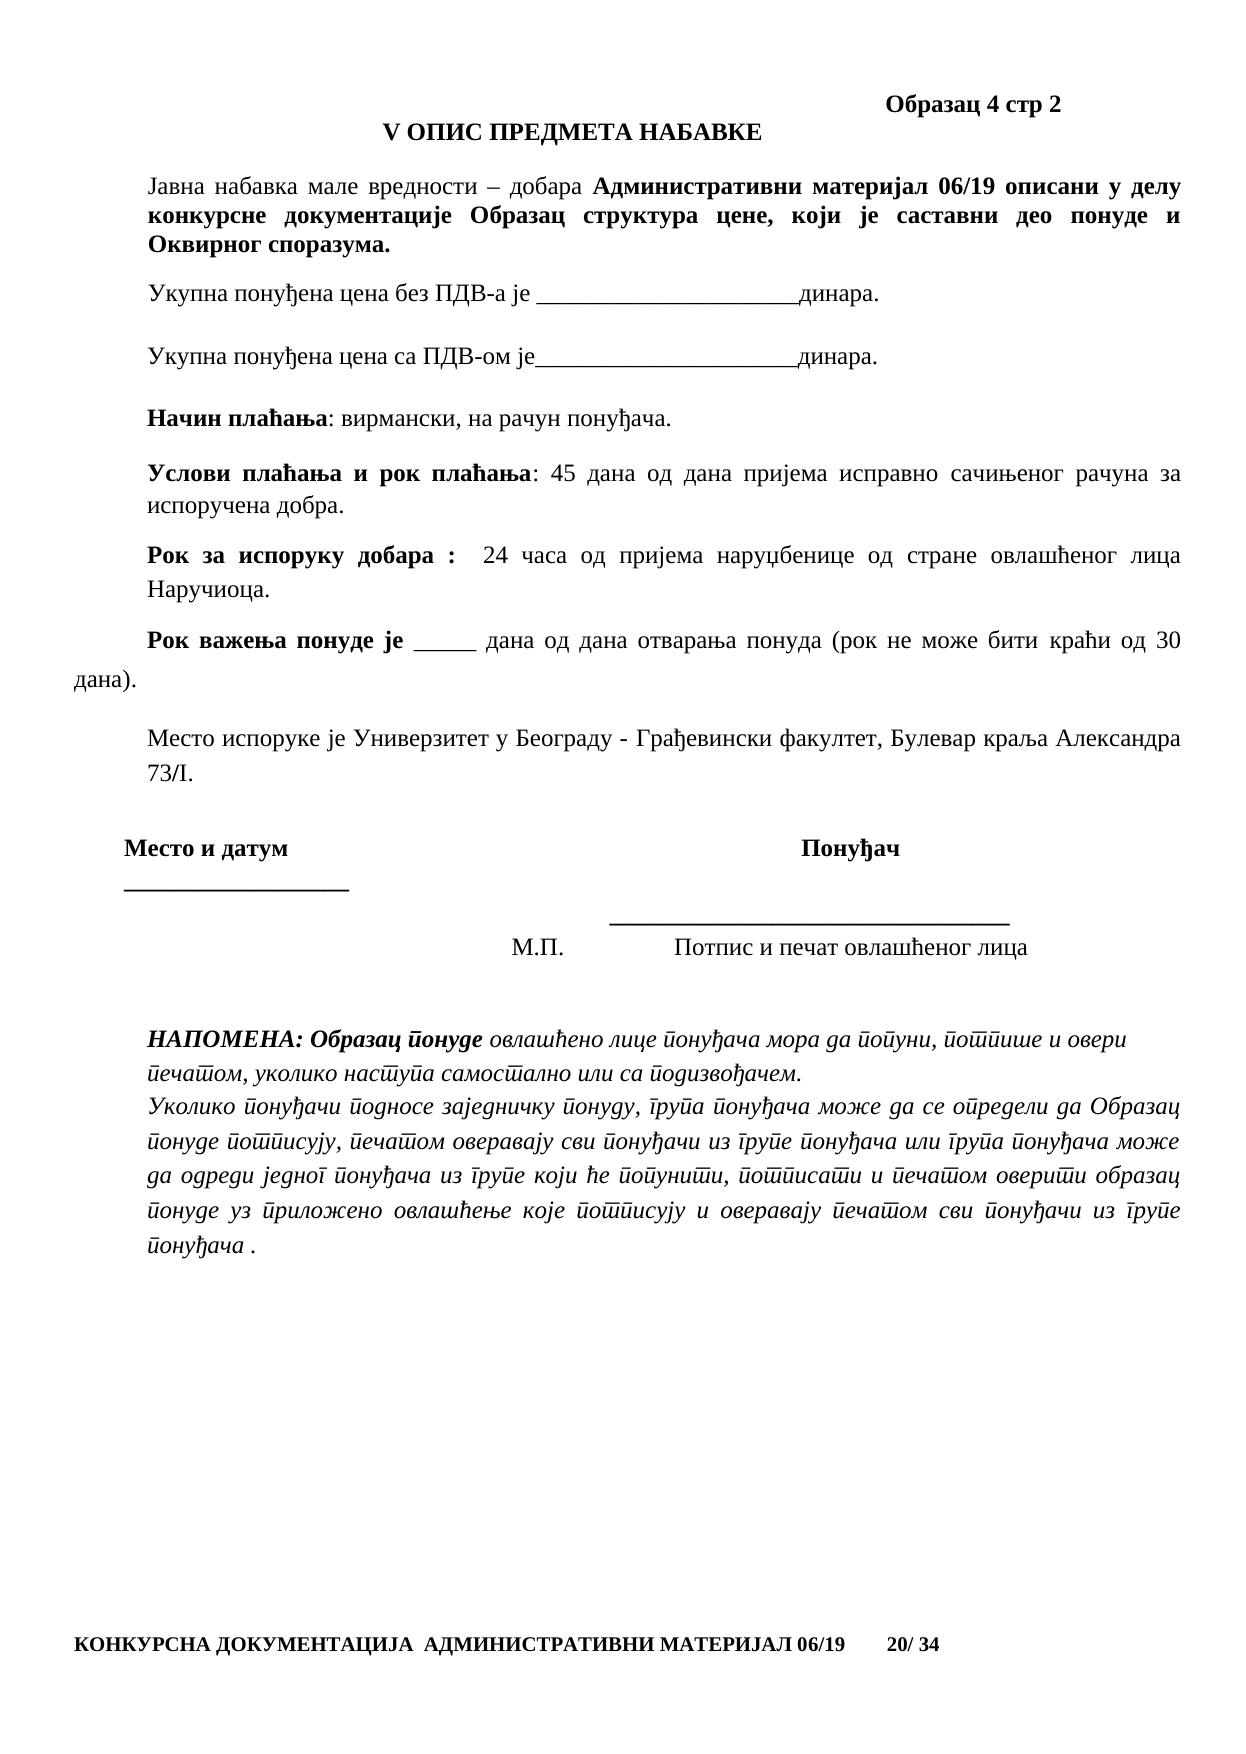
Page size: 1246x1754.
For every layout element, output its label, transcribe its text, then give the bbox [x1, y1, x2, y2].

text Јавна набавка мале вредности – добара Административни материјал 06/19 описани у делу конкурсне документације Образац структура цене, који је саставни део понуде и Оквирног споразума. [148, 171, 1181, 257]
text М.П. Потпис и печат овлашћеног лица [511, 932, 1181, 961]
text Место и датум Понуђач [124, 833, 1181, 861]
text Место испоруке је Универзитет у Београду - Грађевински факултет, Булевар краља Александра 73/I. [147, 723, 1181, 786]
text Рок важења понуде је _____ дана од дана отварања понуда (рок не може бити краћи од 30 дана). [74, 625, 1181, 693]
text ________________________________ [609, 899, 1181, 927]
text Образац 4 стр 2 [382, 89, 1181, 117]
text Укупна понуђена цена без ПДВ-а је _____________________динара. [74, 278, 1181, 307]
text НАПОМЕНА: Образац понуде овлашћено лице понуђача мора да попуни, потпише и овери печатом, уколико наступа самостално или са подизвођачем. [147, 1024, 1173, 1086]
text Начин плаћања: вирмански, на рачун понуђача. [147, 403, 1181, 432]
text Услови плаћања и рок плаћања: 45 дана од дана пријема исправно сачињеног рачуна за испоручена добра. [147, 458, 1181, 518]
text __________________ [74, 866, 1181, 894]
text Рок за испоруку добара : 24 часа од пријема наруџбенице од стране овлашћеног лица Наручиоца. [147, 540, 1181, 603]
text V ОПИС ПРЕДМЕТА НАБАВКЕ [382, 117, 1181, 146]
text Укупна понуђена цена са ПДВ-ом је_____________________динара. [74, 341, 1181, 369]
text Уколико понуђачи подносе заједничку понуду, група понуђача може да се определи да Образац понуде потписују, печатом оверавају сви понуђачи из групе понуђача или група понуђача може да одреди једног понуђача из групе који ће попунити, потписати и печатом оверити образац понуде уз приложено овлашћење које потписују и оверавају печатом сви понуђачи из групе понуђача . [147, 1091, 1181, 1259]
